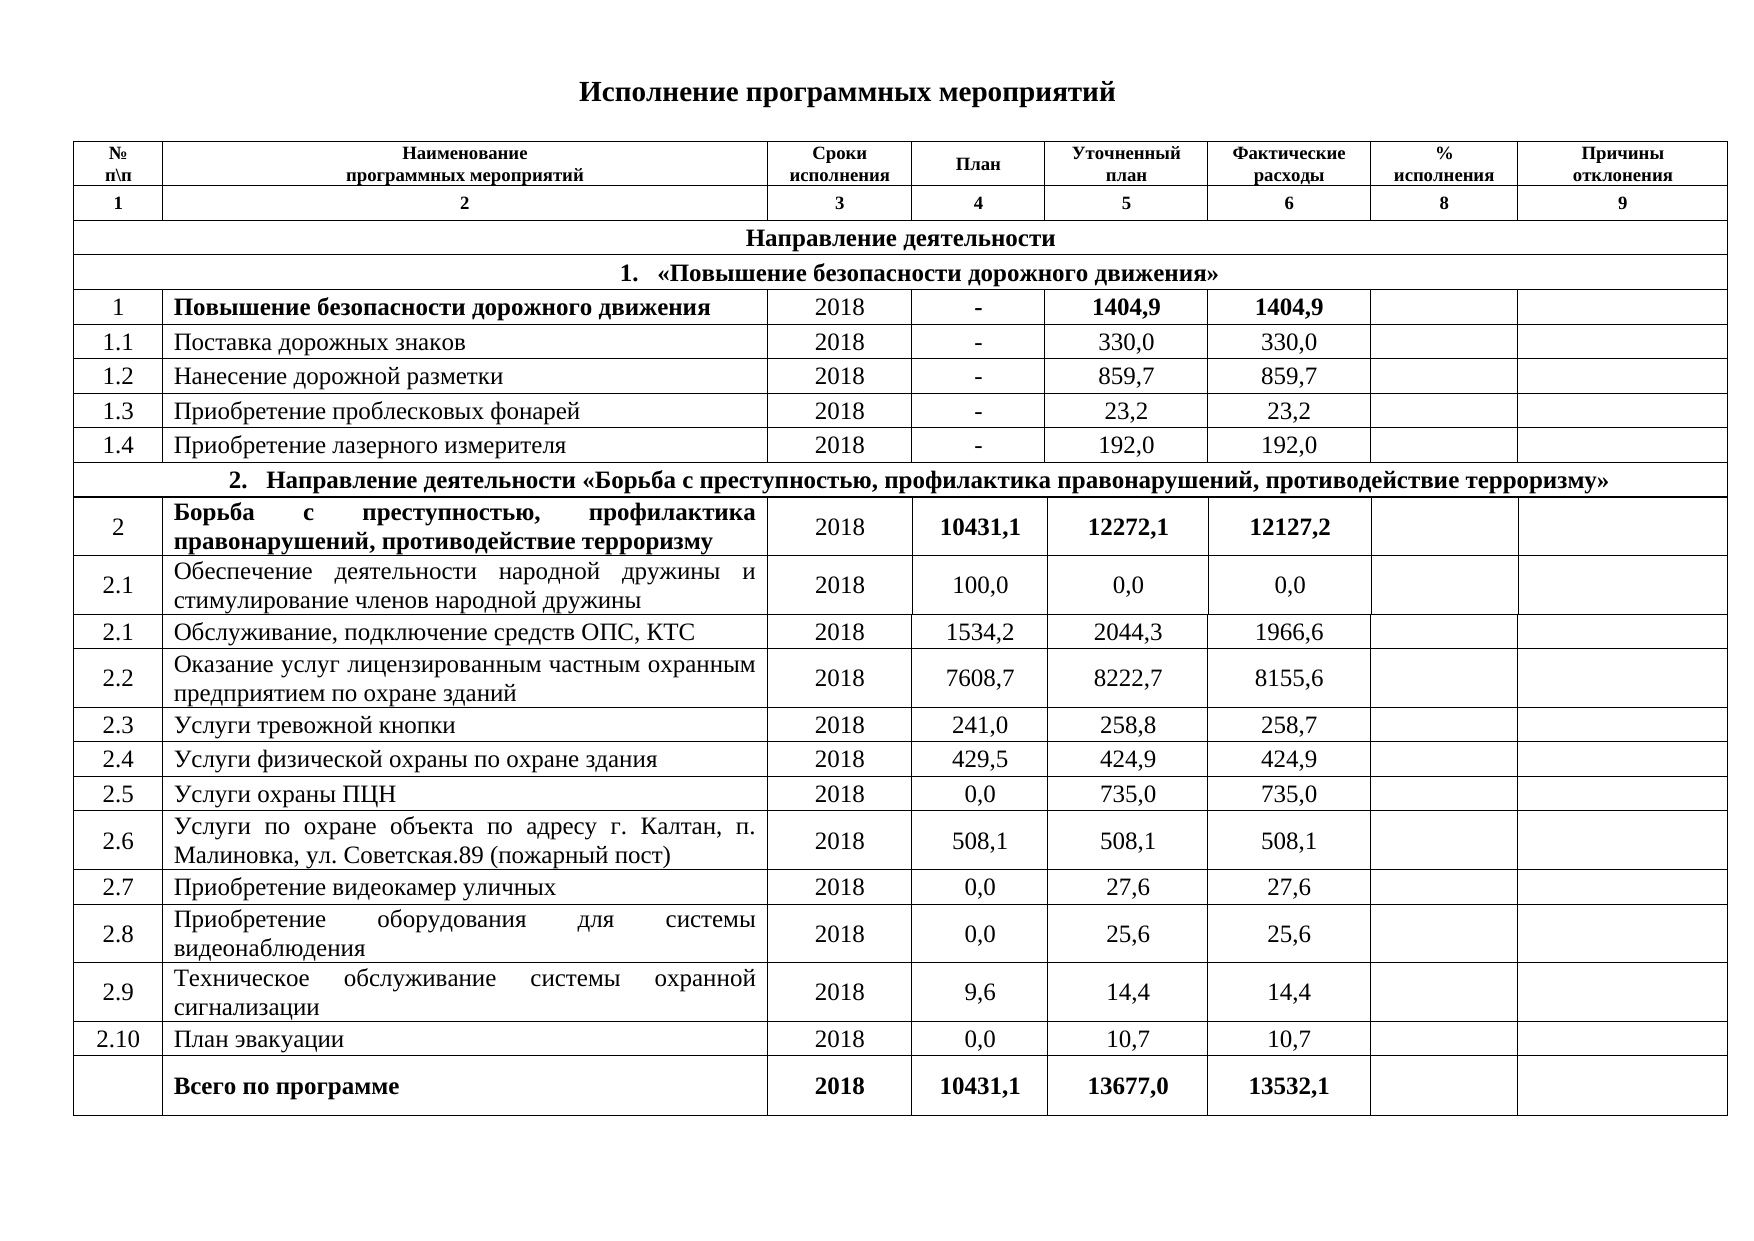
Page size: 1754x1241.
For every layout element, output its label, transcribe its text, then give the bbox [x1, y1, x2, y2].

table_cell 1.2 [74, 359, 162, 393]
table_cell [1371, 615, 1517, 648]
table_cell Услуги по охране объекта по адресу г. Калтан, п. Малиновка, ул. Советская.89 (пожарный пост) [163, 811, 767, 869]
table_cell 735,0 [1048, 777, 1207, 810]
table_cell 8 [1371, 186, 1517, 220]
table_cell [1518, 394, 1727, 427]
table_cell Приобретение оборудования для системы видеонаблюдения [163, 905, 767, 962]
table_cell 23,2 [1045, 394, 1207, 427]
table_cell 27,6 [1208, 870, 1370, 903]
table_cell 2018 [768, 1056, 911, 1115]
table_cell 2018 [768, 428, 911, 462]
table_cell 2 [163, 186, 767, 220]
table_cell 1.1 [74, 325, 162, 358]
table_cell 1 [74, 186, 162, 220]
table_cell Повышение безопасности дорожного движения [163, 290, 767, 323]
text Исполнение программных мероприятий [89, 74, 1606, 107]
table_cell Приобретение лазерного измерителя [163, 428, 767, 462]
table_cell - [912, 290, 1044, 323]
table_cell 5 [1045, 186, 1207, 220]
table_cell [1371, 1056, 1517, 1115]
table_cell 859,7 [1045, 359, 1207, 393]
table_cell 424,9 [1048, 742, 1207, 776]
table_cell [1371, 359, 1517, 393]
table_cell Техническое обслуживание системы охранной сигнализации [163, 963, 767, 1021]
table_header Причины отклонения [1518, 142, 1727, 185]
table_header № п\п [74, 142, 162, 185]
table_cell [1518, 870, 1727, 903]
table_cell 1404,9 [1208, 290, 1370, 323]
table_cell 2.7 [74, 870, 162, 903]
table_cell 0,0 [912, 777, 1047, 810]
table_cell 330,0 [1045, 325, 1207, 358]
table_cell [1371, 1022, 1517, 1055]
table_cell 8222,7 [1048, 649, 1207, 707]
table_cell 10,7 [1208, 1022, 1370, 1055]
table_cell 1.3 [74, 394, 162, 427]
table_cell Услуги физической охраны по охране здания [163, 742, 767, 776]
table_cell 429,5 [912, 742, 1047, 776]
table_cell [1372, 498, 1518, 555]
table_cell 0,0 [912, 905, 1047, 962]
table_cell [1518, 290, 1727, 323]
table_cell - [912, 428, 1044, 462]
table_cell 12272,1 [1048, 498, 1208, 555]
table_cell [1519, 556, 1727, 613]
table_cell 2 [74, 498, 162, 555]
table_cell 14,4 [1048, 963, 1207, 1021]
table_header План [912, 142, 1044, 185]
table_cell 14,4 [1208, 963, 1370, 1021]
table_cell 735,0 [1208, 777, 1370, 810]
table_cell 258,7 [1208, 708, 1370, 741]
table_cell [1371, 708, 1517, 741]
table_cell 2018 [768, 811, 911, 869]
table_cell 192,0 [1045, 428, 1207, 462]
table_cell 25,6 [1048, 905, 1207, 962]
table_cell [1518, 615, 1727, 648]
table_cell 2.10 [74, 1022, 162, 1055]
table_cell 13532,1 [1208, 1056, 1370, 1115]
table_cell [1518, 428, 1727, 462]
table_cell [1371, 963, 1517, 1021]
table_cell 2018 [768, 649, 911, 707]
table_cell 1534,2 [912, 615, 1047, 648]
table_cell [1518, 1022, 1727, 1055]
table_cell 859,7 [1208, 359, 1370, 393]
table_cell Приобретение проблесковых фонарей [163, 394, 767, 427]
table_header Уточненный план [1045, 142, 1207, 185]
table_cell 0,0 [1209, 556, 1371, 613]
table_cell 6 [1208, 186, 1370, 220]
table_cell 2018 [768, 1022, 911, 1055]
table_cell [1371, 649, 1517, 707]
table_cell 2018 [768, 777, 911, 810]
table_cell План эвакуации [163, 1022, 767, 1055]
table_cell 2018 [768, 290, 911, 323]
table_cell 25,6 [1208, 905, 1370, 962]
table_cell 2.1 [74, 615, 162, 648]
table_cell 27,6 [1048, 870, 1207, 903]
table_cell [1372, 556, 1518, 613]
table_cell 10431,1 [912, 1056, 1047, 1115]
table_cell Оказание услуг лицензированным частным охранным предприятием по охране зданий [163, 649, 767, 707]
table_cell 9 [1518, 186, 1727, 220]
table_cell 2044,3 [1048, 615, 1207, 648]
table_cell 2018 [768, 742, 911, 776]
table_cell [1518, 708, 1727, 741]
table_cell 258,8 [1048, 708, 1207, 741]
table_cell 4 [912, 186, 1044, 220]
table_cell [1728, 462, 1754, 496]
table_cell Обслуживание, подключение средств ОПС, КТС [163, 615, 767, 648]
table_cell 2.3 [74, 708, 162, 741]
table_cell Направление деятельности [74, 221, 1727, 254]
table_cell [1518, 742, 1727, 776]
table_cell 10431,1 [913, 498, 1047, 555]
table_cell - [912, 325, 1044, 358]
table_header Фактические расходы [1208, 142, 1370, 185]
table_header % исполнения [1371, 142, 1517, 185]
table_cell 0,0 [912, 1022, 1047, 1055]
table_cell 2.6 [74, 811, 162, 869]
table_cell «Повышение безопасности дорожного движения» [74, 255, 1727, 289]
table_cell [1519, 498, 1727, 555]
table_cell 100,0 [913, 556, 1047, 613]
table_cell 2018 [768, 325, 911, 358]
table_cell 1.4 [74, 428, 162, 462]
table_cell 2018 [768, 394, 911, 427]
table_cell 13677,0 [1048, 1056, 1207, 1115]
table_cell [1518, 905, 1727, 962]
table_cell 2018 [768, 870, 911, 903]
table_cell [74, 1056, 162, 1115]
table_cell Направление деятельности «Борьба с преступностью, профилактика правонарушений, противодействие терроризму» [74, 463, 1727, 496]
table_cell 508,1 [1208, 811, 1370, 869]
table_cell Услуги тревожной кнопки [163, 708, 767, 741]
table_cell 2018 [768, 963, 911, 1021]
table_header Сроки исполнения [768, 142, 911, 185]
table_cell [1518, 649, 1727, 707]
table_cell [1518, 811, 1727, 869]
table_cell 3 [768, 186, 911, 220]
table_cell 2.2 [74, 649, 162, 707]
table_cell Услуги охраны ПЦН [163, 777, 767, 810]
table_cell [1518, 325, 1727, 358]
table_cell 241,0 [912, 708, 1047, 741]
table_cell 0,0 [912, 870, 1047, 903]
table_cell Всего по программе [163, 1056, 767, 1115]
table_cell [1518, 777, 1727, 810]
table_cell [1371, 777, 1517, 810]
table_cell 0,0 [1048, 556, 1208, 613]
table_cell 10,7 [1048, 1022, 1207, 1055]
table_cell 2018 [768, 905, 911, 962]
table_cell [1371, 394, 1517, 427]
table_cell 2018 [768, 359, 911, 393]
table_cell 9,6 [912, 963, 1047, 1021]
table_cell Поставка дорожных знаков [163, 325, 767, 358]
table_cell 424,9 [1208, 742, 1370, 776]
table_cell [1371, 325, 1517, 358]
table_cell 2018 [768, 498, 912, 555]
table_cell [1371, 428, 1517, 462]
table_cell 192,0 [1208, 428, 1370, 462]
table_cell [1371, 290, 1517, 323]
table_cell 2018 [768, 708, 911, 741]
table_cell 12127,2 [1209, 498, 1371, 555]
table_cell Обеспечение деятельности народной дружины и стимулирование членов народной дружины [163, 556, 767, 613]
table_cell [1371, 905, 1517, 962]
table_cell 2.5 [74, 777, 162, 810]
table_cell Борьба с преступностью, профилактика правонарушений, противодействие терроризму [163, 498, 767, 555]
table_cell 8155,6 [1208, 649, 1370, 707]
table_cell 23,2 [1208, 394, 1370, 427]
table_cell 2.9 [74, 963, 162, 1021]
table_cell [1518, 359, 1727, 393]
table_cell 1404,9 [1045, 290, 1207, 323]
table_cell [1518, 1056, 1727, 1115]
table_cell 1 [74, 290, 162, 323]
table_cell 2018 [768, 615, 911, 648]
table_cell [1371, 870, 1517, 903]
table_cell 508,1 [912, 811, 1047, 869]
table_cell 508,1 [1048, 811, 1207, 869]
table_cell Приобретение видеокамер уличных [163, 870, 767, 903]
table_cell [1371, 742, 1517, 776]
table_cell [1371, 811, 1517, 869]
table_cell 1966,6 [1208, 615, 1370, 648]
table_cell Нанесение дорожной разметки [163, 359, 767, 393]
table_cell 2.8 [74, 905, 162, 962]
table_cell 2018 [768, 556, 912, 613]
table_cell - [912, 394, 1044, 427]
table_cell 2.4 [74, 742, 162, 776]
table_cell [1518, 963, 1727, 1021]
table_header Наименование программных мероприятий [163, 142, 767, 185]
table_cell 330,0 [1208, 325, 1370, 358]
table_cell - [912, 359, 1044, 393]
table_cell 7608,7 [912, 649, 1047, 707]
table_cell 2.1 [74, 556, 162, 613]
